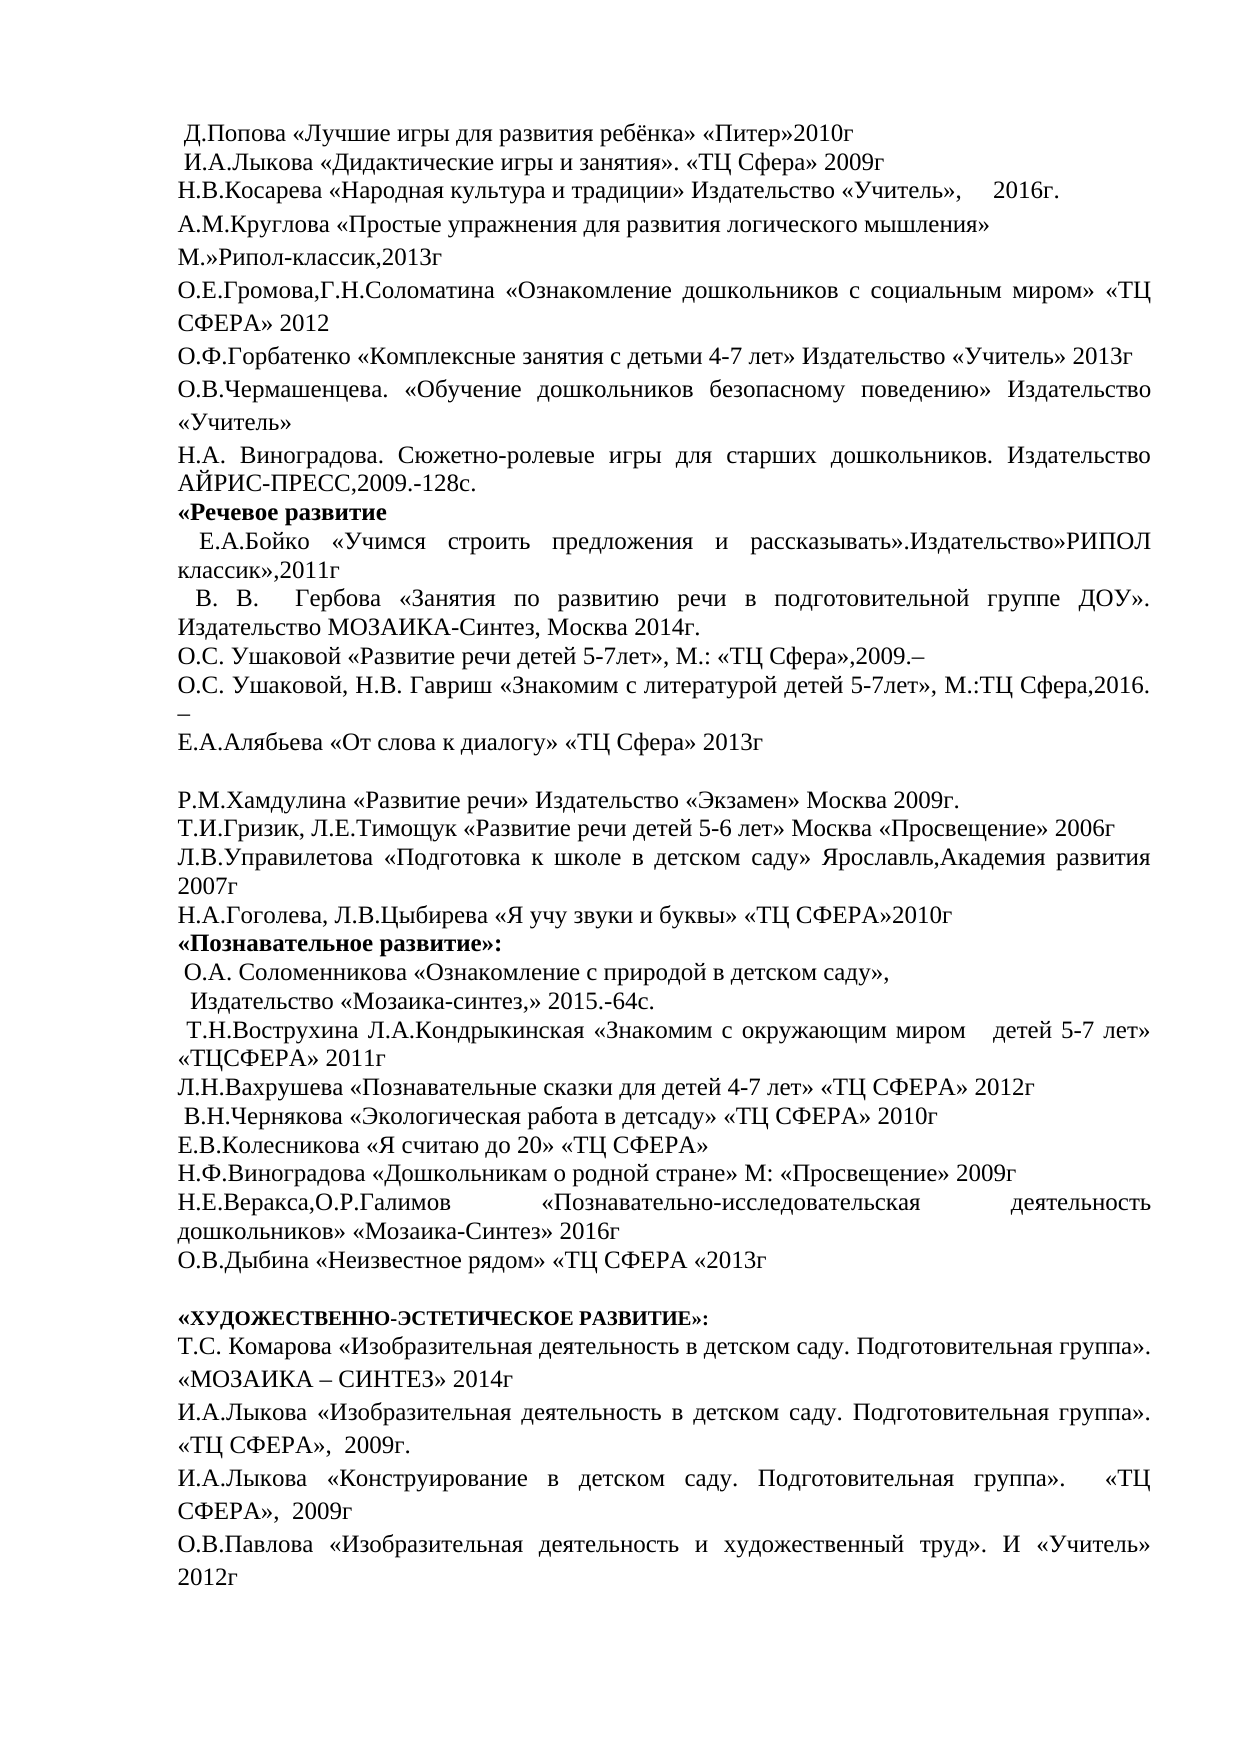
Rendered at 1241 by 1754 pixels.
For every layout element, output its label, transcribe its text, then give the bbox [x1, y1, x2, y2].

text Т.С. Комарова «Изобразительная деятельность в детском саду. Подготовительная группа». «МОЗАИКА – СИНТЕЗ» 2014г [177, 1331, 1152, 1393]
text И.А.Лыкова «Дидактические игры и занятия». «ТЦ Сфера» 2009г [177, 147, 1152, 176]
text О.А. Соломенникова «Ознакомление с природой в детском саду», [177, 957, 1152, 986]
text О.Е.Громова,Г.Н.Соломатина «Ознакомление дошкольников с социальным миром» «ТЦ СФЕРА» 2012 [177, 275, 1152, 336]
text О.Ф.Горбатенко «Комплексные занятия с детьми 4-7 лет» Издательство «Учитель» 2013г [177, 341, 1152, 369]
text «ХУДОЖЕСТВЕННО-ЭСТЕТИЧЕСКОЕ РАЗВИТИЕ»: [177, 1302, 1152, 1331]
text Л.Н.Вахрушева «Познавательные сказки для детей 4-7 лет» «ТЦ СФЕРА» 2012г [177, 1072, 1152, 1101]
text О.С. Ушаковой «Развитие речи детей 5-7лет», М.: «ТЦ Сфера»,2009.– [177, 641, 1152, 670]
text Т.Н.Вострухина Л.А.Кондрыкинская «Знакомим с окружающим миром детей 5-7 лет» «ТЦСФЕРА» 2011г [177, 1015, 1152, 1072]
text А.М.Круглова «Простые упражнения для развития логического мышления» [177, 209, 1152, 237]
text О.В.Чермашенцева. «Обучение дошкольников безопасному поведению» Издательство «Учитель» [177, 374, 1152, 436]
text Е.В.Колесникова «Я считаю до 20» «ТЦ СФЕРА» [177, 1130, 1152, 1158]
text Р.М.Хамдулина «Развитие речи» Издательство «Экзамен» Москва 2009г. [177, 785, 1152, 813]
text Н.Е.Веракса,О.Р.Галимов «Познавательно-исследовательская деятельность дошкольников» «Мозаика-Синтез» 2016г [177, 1187, 1152, 1245]
text Е.А.Бойко «Учимся строить предложения и рассказывать».Издательство»РИПОЛ классик»,2011г [177, 526, 1152, 583]
text И.А.Лыкова «Конструирование в детском саду. Подготовительная группа». «ТЦ СФЕРА», 2009г [177, 1463, 1152, 1525]
text «Речевое развитие [177, 497, 1152, 526]
text В. В. Гербова «Занятия по развитию речи в подготовительной группе ДОУ». Издательство МОЗАИКА-Синтез, Москва 2014г. [177, 583, 1152, 641]
text О.В.Павлова «Изобразительная деятельность и художественный труд». И «Учитель» 2012г [177, 1529, 1152, 1591]
text О.В.Дыбина «Неизвестное рядом» «ТЦ СФЕРА «2013г [177, 1245, 1152, 1273]
text И.А.Лыкова «Изобразительная деятельность в детском саду. Подготовительная группа». «ТЦ СФЕРА», 2009г. [177, 1397, 1152, 1459]
text Н.Ф.Виноградова «Дошкольникам о родной стране» М: «Просвещение» 2009г [177, 1158, 1152, 1187]
text «Познавательное развитие»: [177, 928, 1152, 957]
text Н.А.Гоголева, Л.В.Цыбирева «Я учу звуки и буквы» «ТЦ СФЕРА»2010г [177, 900, 1152, 928]
text Н.А. Виноградова. Сюжетно-ролевые игры для старших дошкольников. Издательство АЙРИС-ПРЕСС,2009.-128с. [177, 440, 1152, 497]
text Д.Попова «Лучшие игры для развития ребёнка» «Питер»2010г [177, 118, 1152, 147]
text Т.И.Гризик, Л.Е.Тимощук «Развитие речи детей 5-6 лет» Москва «Просвещение» 2006г [177, 813, 1152, 842]
text В.Н.Чернякова «Экологическая работа в детсаду» «ТЦ СФЕРА» 2010г [177, 1101, 1152, 1130]
text Е.А.Алябьева «От слова к диалогу» «ТЦ Сфера» 2013г [177, 727, 1152, 756]
text Издательство «Мозаика-синтез,» 2015.-64с. [177, 986, 1152, 1015]
text Н.В.Косарева «Народная культура и традиции» Издательство «Учитель», 2016г. [177, 176, 1152, 204]
text М.»Рипол-классик,2013г [177, 242, 1152, 270]
text Л.В.Управилетова «Подготовка к школе в детском саду» Ярославль,Академия развития 2007г [177, 842, 1152, 900]
text О.С. Ушаковой, Н.В. Гавриш «Знакомим с литературой детей 5-7лет», М.:ТЦ Сфера,2016. – [177, 670, 1152, 727]
